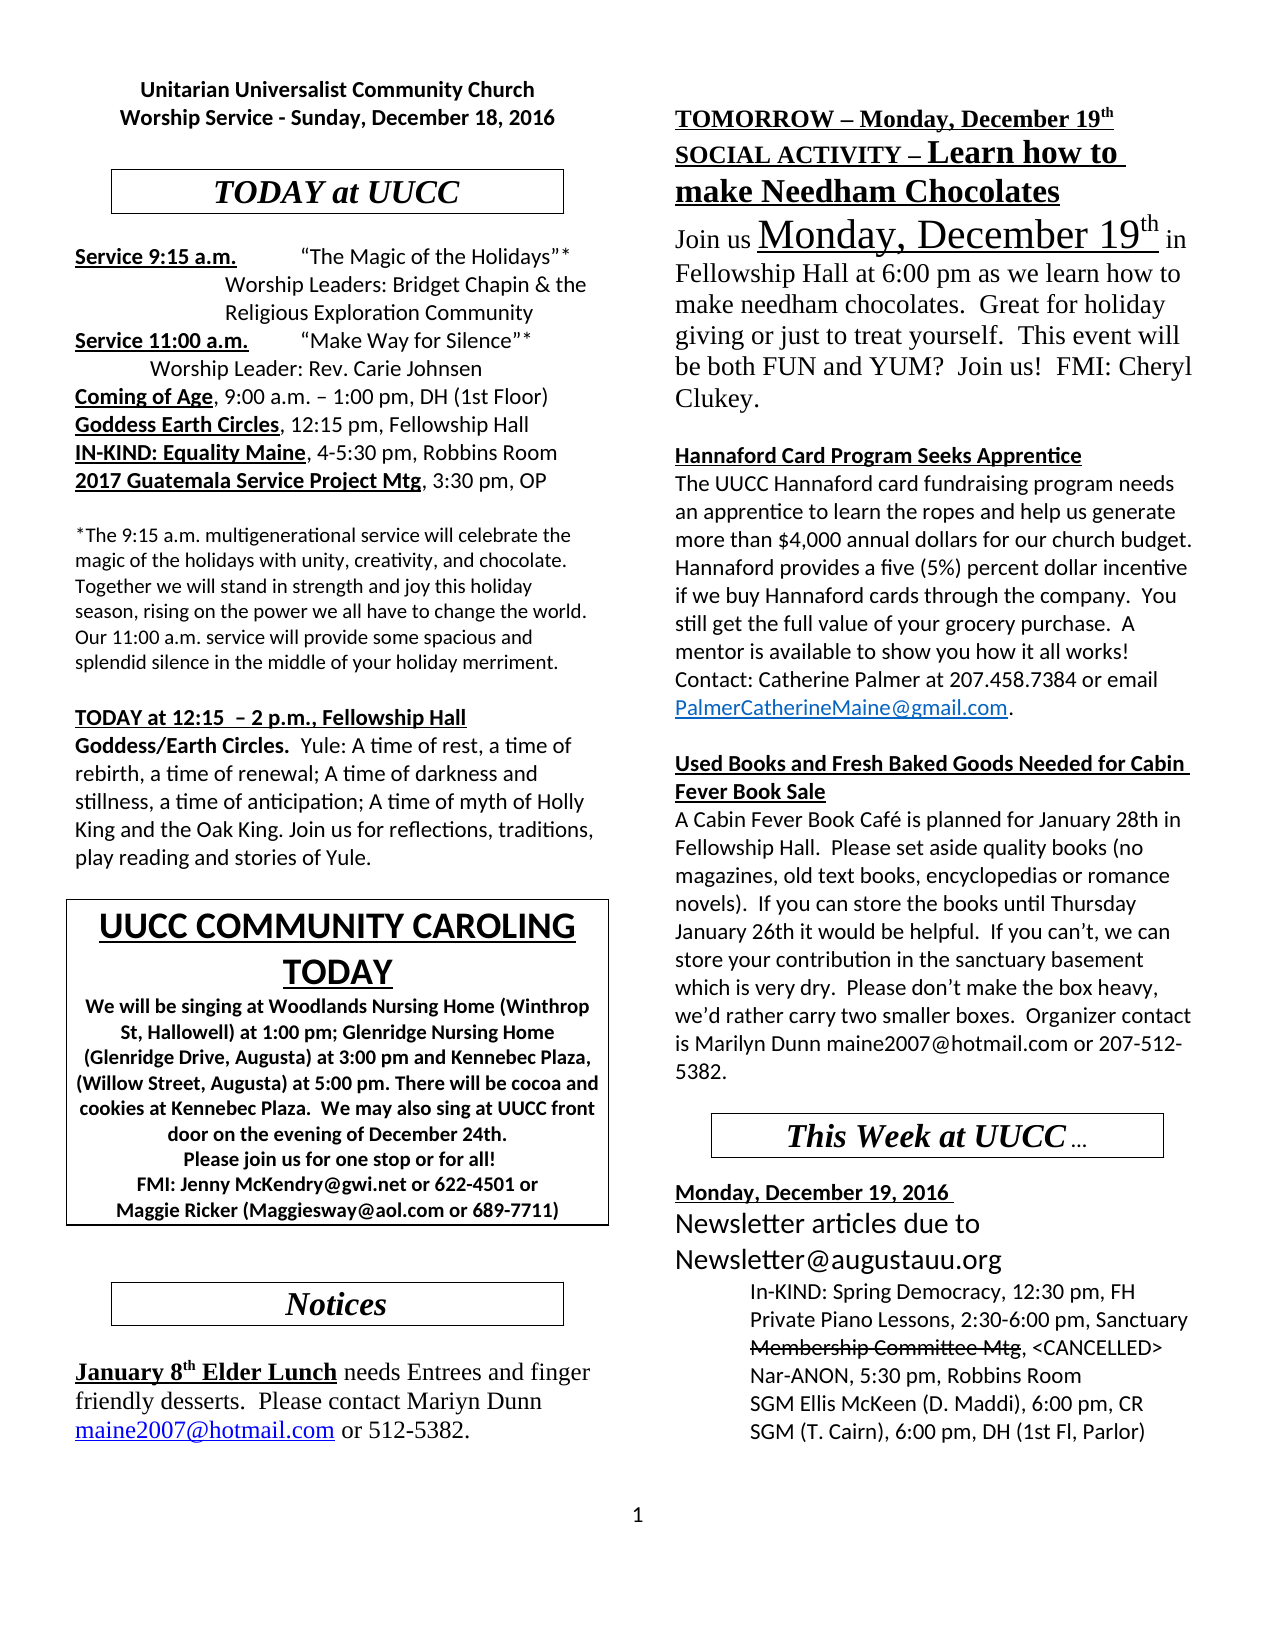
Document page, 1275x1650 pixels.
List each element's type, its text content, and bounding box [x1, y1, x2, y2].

text Notices [112, 1283, 563, 1325]
text Goddess Earth Circles, 12:15 pm, Fellowship Hall [75, 410, 600, 438]
text Worship Leader: Rev. Carie Johnsen [75, 354, 600, 382]
text The UUCC Hannaford card fundraising program needs an apprentice to learn the ropes and help us generate more than $4,000 annual dollars for our church budget. Hannaford provides a five (5%) percent dollar incentive if we buy Hannaford cards through the company. You still get the full value of your grocery purchase. A mentor is available to show you how it all works! Contact: Catherine Palmer at 207.458.7384 or email PalmerCatherineMaine@gmail.com. [675, 469, 1200, 721]
text Service 11:00 a.m. “Make Way for Silence”* [75, 326, 600, 354]
text Worship Leaders: Bridget Chapin & the [75, 270, 600, 298]
text Membership Committee Mtg, <CANCELLED> [675, 1333, 1200, 1361]
text Used Books and Fresh Baked Goods Needed for Cabin Fever Book Sale [675, 749, 1200, 805]
text Unitarian Universalist Community Church [75, 75, 600, 103]
text A Cabin Fever Book Café is planned for January 28th in Fellowship Hall. Please set aside quality books (no magazines, old text books, encyclopedias or romance novels). If you can store the books until Thursday January 26th it would be helpful. If you can’t, we can store your contribution in the sanctuary basement which is very dry. Please don’t make the box heavy, we’d rather carry two smaller boxes. Organizer contact is Marilyn Dunn maine2007@hotmail.com or 207-512-5382. [675, 805, 1200, 1085]
text Newsletter articles due to Newsletter@augustauu.org [675, 1206, 1200, 1277]
text Maggie Ricker (Maggiesway@aol.com or 689-7711) [67, 1194, 608, 1224]
text Goddess/Earth Circles. Yule: A time of rest, a time of rebirth, a time of renewal; A time of darkness and stillness, a time of anticipation; A time of myth of Holly King and the Oak King. Join us for reflections, traditions, play reading and stories of Yule. [75, 731, 600, 871]
text Religious Exploration Community [75, 298, 600, 326]
text We will be singing at Woodlands Nursing Home (Winthrop St, Hallowell) at 1:00 pm; Glenridge Nursing Home (Glenridge Drive, Augusta) at 3:00 pm and Kennebec Plaza, (Willow Street, Augusta) at 5:00 pm. There will be cocoa and cookies at Kennebec Plaza. We may also sing at UUCC front door on the evening of December 24th. [75, 994, 600, 1146]
text Coming of Age, 9:00 a.m. – 1:00 pm, DH (1st Floor) [75, 382, 600, 410]
text In-KIND: Spring Democracy, 12:30 pm, FH [675, 1277, 1200, 1305]
text SOCIAL ACTIVITY – Learn how to make Needham Chocolates [675, 132, 1200, 209]
text Nar-ANON, 5:30 pm, Robbins Room [675, 1361, 1200, 1389]
text Join us Monday, December 19th in Fellowship Hall at 6:00 pm as we learn how to make needham chocolates. Great for holiday giving or just to treat yourself. This event will be both FUN and YUM? Join us! FMI: Cheryl Clukey. [675, 209, 1200, 413]
text Please join us for one stop or for all! [75, 1146, 600, 1172]
text Service 9:15 a.m. “The Magic of the Holidays”* [75, 242, 600, 270]
text SGM Ellis McKeen (D. Maddi), 6:00 pm, CR [675, 1389, 1200, 1417]
text IN-KIND: Equality Maine, 4-5:30 pm, Robbins Room [75, 438, 600, 466]
text *The 9:15 a.m. multigenerational service will celebrate the magic of the holidays with unity, creativity, and chocolate. Together we will stand in strength and joy this holiday season, rising on the power we all have to change the world. Our 11:00 a.m. service will provide some spacious and splendid silence in the middle of your holiday merriment. [75, 522, 600, 675]
text FMI: Jenny McKendry@gwi.net or 622-4501 or [75, 1172, 600, 1194]
text TODAY at 12:15 – 2 p.m., Fellowship Hall [75, 703, 600, 731]
text TOMORROW – Monday, December 19th [675, 104, 1200, 132]
text 2017 Guatemala Service Project Mtg, 3:30 pm, OP [75, 466, 600, 494]
text Private Piano Lessons, 2:30-6:00 pm, Sanctuary [675, 1305, 1200, 1333]
text This Week at UUCC … [712, 1114, 1163, 1157]
text Monday, December 19, 2016 [675, 1178, 1200, 1206]
text January 8th Elder Lunch needs Entrees and finger friendly desserts. Please contact Mariyn Dunn maine2007@hotmail.com or 512-5382. [75, 1357, 600, 1443]
text TODAY at UUCC [112, 170, 563, 213]
text UUCC COMMUNITY CAROLING TODAY [67, 900, 608, 994]
text Worship Service - Sunday, December 18, 2016 [75, 103, 600, 131]
text Hannaford Card Program Seeks Apprentice [675, 441, 1200, 469]
text SGM (T. Cairn), 6:00 pm, DH (1st Fl, Parlor) [675, 1417, 1200, 1445]
